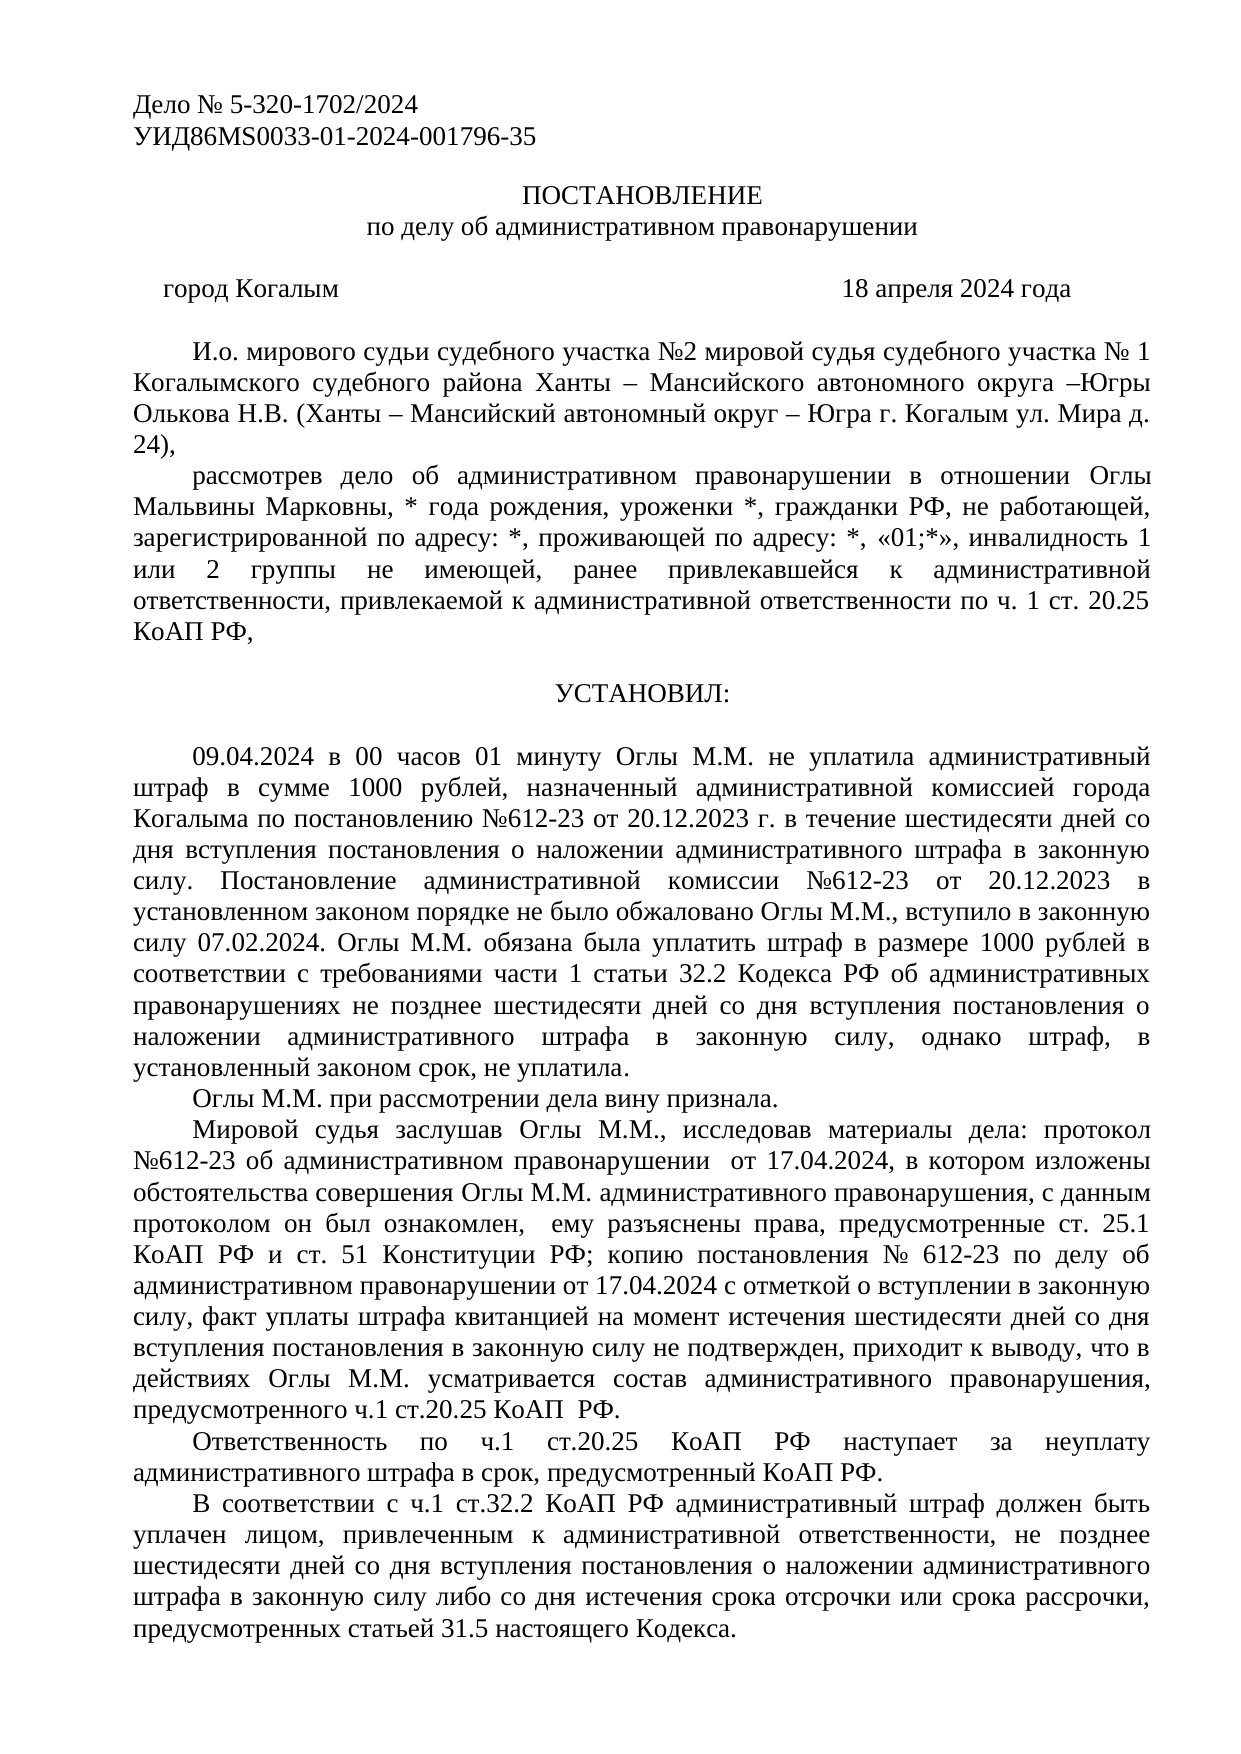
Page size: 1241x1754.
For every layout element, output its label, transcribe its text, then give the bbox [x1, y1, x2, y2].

text УСТАНОВИЛ: [133, 677, 1152, 708]
text Оглы М.М. при рассмотрении дела вину признала. [133, 1082, 1152, 1113]
text город Когалым 18 апреля 2024 года [133, 272, 1152, 335]
text ПОСТАНОВЛЕНИЕ [133, 179, 1152, 210]
text 09.04.2024 в 00 часов 01 минуту Оглы М.М. не уплатила административный штраф в сумме 1000 рублей, назначенный административной комиссией города Когалыма по постановлению №612-23 от 20.12.2023 г. в течение шестидесяти дней со дня вступления постановления о наложении административного штрафа в законную силу. Постановление административной комиссии №612-23 от 20.12.2023 в установленном законом порядке не было обжаловано Оглы М.М., вступило в законную силу 07.02.2024. Оглы М.М. обязана была уплатить штраф в размере 1000 рублей в соответствии с требованиями части 1 статьи 32.2 Кодекса РФ об административных правонарушениях не позднее шестидесяти дней со дня вступления постановления о наложении административного штрафа в законную силу, однако штраф, в установленный законом срок, не уплатила. [133, 739, 1152, 1082]
text рассмотрев дело об административном правонарушении в отношении Оглы Мальвины Марковны, * года рождения, уроженки *, гражданки РФ, не работающей, зарегистрированной по адресу: *, проживающей по адресу: *, «01;*», инвалидность 1 или 2 группы не имеющей, ранее привлекавшейся к административной ответственности, привлекаемой к административной ответственности по ч. 1 ст. 20.25 КоАП РФ, [133, 459, 1152, 646]
text Мировой судья заслушав Оглы М.М., исследовав материалы дела: протокол №612-23 об административном правонарушении от 17.04.2024, в котором изложены обстоятельства совершения Оглы М.М. административного правонарушения, с данным протоколом он был ознакомлен, ему разъяснены права, предусмотренные ст. 25.1 КоАП РФ и ст. 51 Конституции РФ; копию постановления № 612-23 по делу об административном правонарушении от 17.04.2024 с отметкой о вступлении в законную силу, факт уплаты штрафа квитанцией на момент истечения шестидесяти дней со дня вступления постановления в законную силу не подтвержден, приходит к выводу, что в действиях Оглы М.М. усматривается состав административного правонарушения, предусмотренного ч.1 ст.20.25 КоАП РФ. [133, 1113, 1152, 1425]
text по делу об административном правонарушении [133, 210, 1152, 241]
text УИД86MS0033-01-2024-001796-35 [133, 120, 1152, 151]
text В соответствии с ч.1 ст.32.2 КоАП РФ административный штраф должен быть уплачен лицом, привлеченным к административной ответственности, не позднее шестидесяти дней со дня вступления постановления о наложении административного штрафа в законную силу либо со дня истечения срока отсрочки или срока рассрочки, предусмотренных статьей 31.5 настоящего Кодекса. [133, 1487, 1152, 1643]
text Дело № 5-320-1702/2024 [133, 89, 1152, 120]
text И.о. мирового судьи судебного участка №2 мировой судья судебного участка № 1 Когалымского судебного района Ханты – Мансийского автономного округа –Югры Олькова Н.В. (Ханты – Мансийский автономный округ – Югра г. Когалым ул. Мира д. 24), [133, 335, 1152, 459]
text Ответственность по ч.1 ст.20.25 КоАП РФ наступает за неуплату административного штрафа в срок, предусмотренный КоАП РФ. [133, 1425, 1152, 1487]
